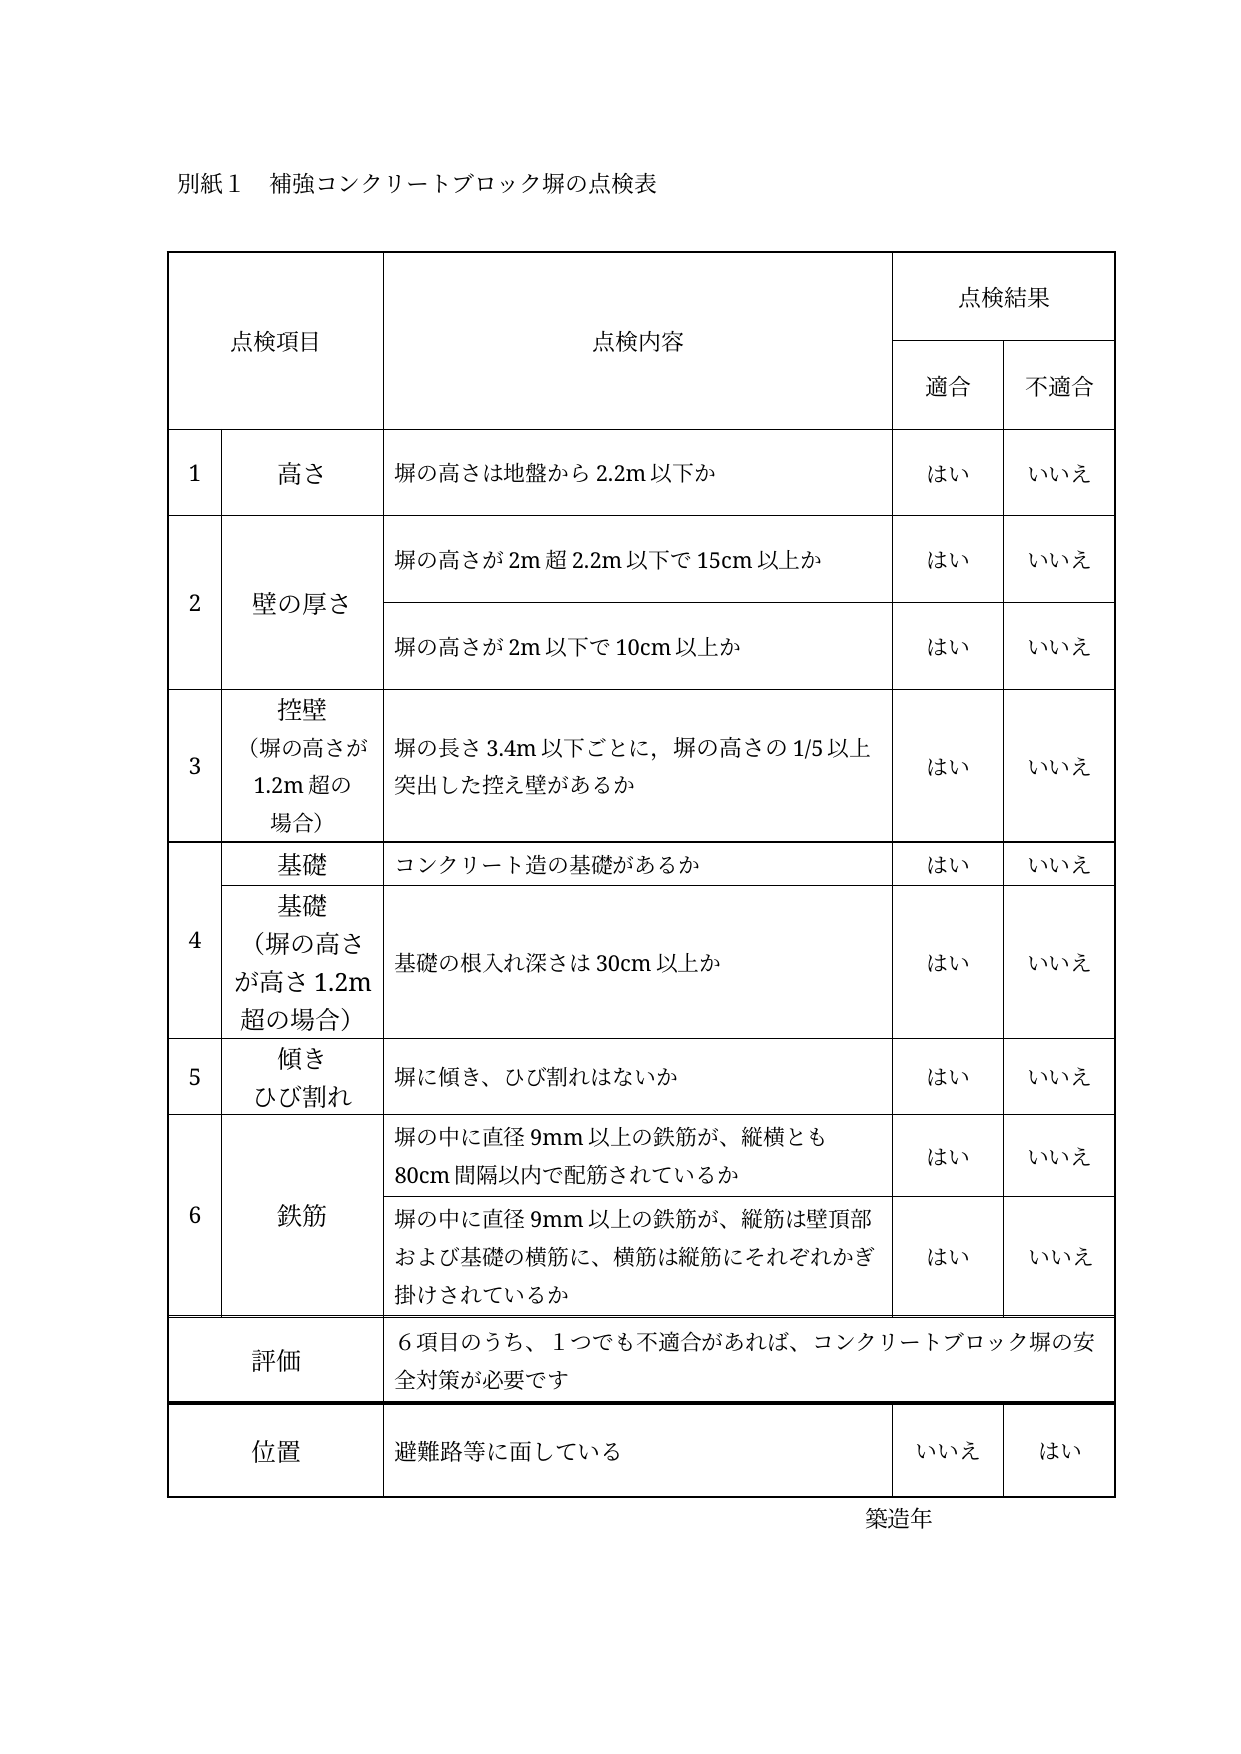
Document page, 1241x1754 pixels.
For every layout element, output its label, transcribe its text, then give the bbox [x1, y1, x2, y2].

table_cell 塀の高さが2m以下で10cm以上か [384, 603, 892, 689]
table_cell 鉄筋 [222, 1115, 383, 1315]
table_cell はい [893, 843, 1003, 885]
table_header 点検内容 [384, 253, 892, 429]
table_cell はい [893, 516, 1003, 602]
table_cell いいえ [1004, 430, 1114, 515]
table_cell いいえ [1004, 603, 1114, 689]
table_cell 4 [169, 843, 221, 1037]
table_cell 基礎 （塀の高さが高さ1.2m超の場合） [222, 886, 383, 1037]
table_cell いいえ [1004, 843, 1114, 885]
table_cell はい [893, 430, 1003, 515]
table_cell はい [893, 603, 1003, 689]
table_cell 6 [169, 1115, 221, 1315]
table_cell 塀の中に直径9mm以上の鉄筋が、縦横とも80cm間隔以内で配筋されているか [384, 1115, 892, 1196]
table_cell いいえ [1004, 1197, 1114, 1315]
table_cell 塀の中に直径9mm以上の鉄筋が、縦筋は壁頂部および基礎の横筋に、横筋は縦筋にそれぞれかぎ掛けされているか [384, 1197, 892, 1315]
table_cell いいえ [1004, 690, 1114, 841]
table_cell 塀に傾き、ひび割れはないか [384, 1039, 892, 1114]
table_cell 2 [169, 516, 221, 689]
table_cell 基礎 [222, 843, 383, 885]
table_header 点検結果 [893, 253, 1114, 340]
table_cell 位置 [169, 1405, 383, 1496]
table_cell はい [893, 690, 1003, 841]
table_cell 3 [169, 690, 221, 841]
table_cell いいえ [1004, 1115, 1114, 1196]
table_cell 評価 [169, 1318, 383, 1401]
table_cell 基礎の根入れ深さは30cm以上か [384, 886, 892, 1037]
text 別紙１ 補強コンクリートブロック塀の点検表 [177, 164, 1161, 202]
table_cell 高さ [222, 430, 383, 515]
table_cell はい [893, 1115, 1003, 1196]
table_cell 壁の厚さ [222, 516, 383, 689]
table_cell 塀の高さが2m超2.2m以下で15cm以上か [384, 516, 892, 602]
table_cell 1 [169, 430, 221, 515]
table_cell コンクリート造の基礎があるか [384, 843, 892, 885]
table_header 点検項目 [169, 253, 383, 429]
table_cell いいえ [1004, 516, 1114, 602]
table_cell 5 [169, 1039, 221, 1114]
text 築造年 [177, 1498, 1161, 1536]
table_cell はい [1004, 1405, 1114, 1496]
table_cell いいえ [1004, 886, 1114, 1037]
table_cell 塀の高さは地盤から2.2m以下か [384, 430, 892, 515]
table_cell いいえ [1004, 1039, 1114, 1114]
table_cell ６項目のうち、１つでも不適合があれば、コンクリートブロック塀の安全対策が必要です [384, 1318, 1114, 1401]
table_cell はい [893, 1039, 1003, 1114]
table_cell いいえ [893, 1405, 1003, 1496]
table_cell 不適合 [1004, 341, 1114, 429]
table_cell 塀の長さ3.4m以下ごとに，塀の高さの1/5以上突出した控え壁があるか [384, 690, 892, 841]
table_cell 傾き ひび割れ [222, 1039, 383, 1114]
table_cell 適合 [893, 341, 1003, 429]
table_cell 避難路等に面している [384, 1405, 892, 1496]
table_cell はい [893, 1197, 1003, 1315]
table_cell 控壁 （塀の高さが1.2m超の 場合） [222, 690, 383, 841]
table_cell はい [893, 886, 1003, 1037]
